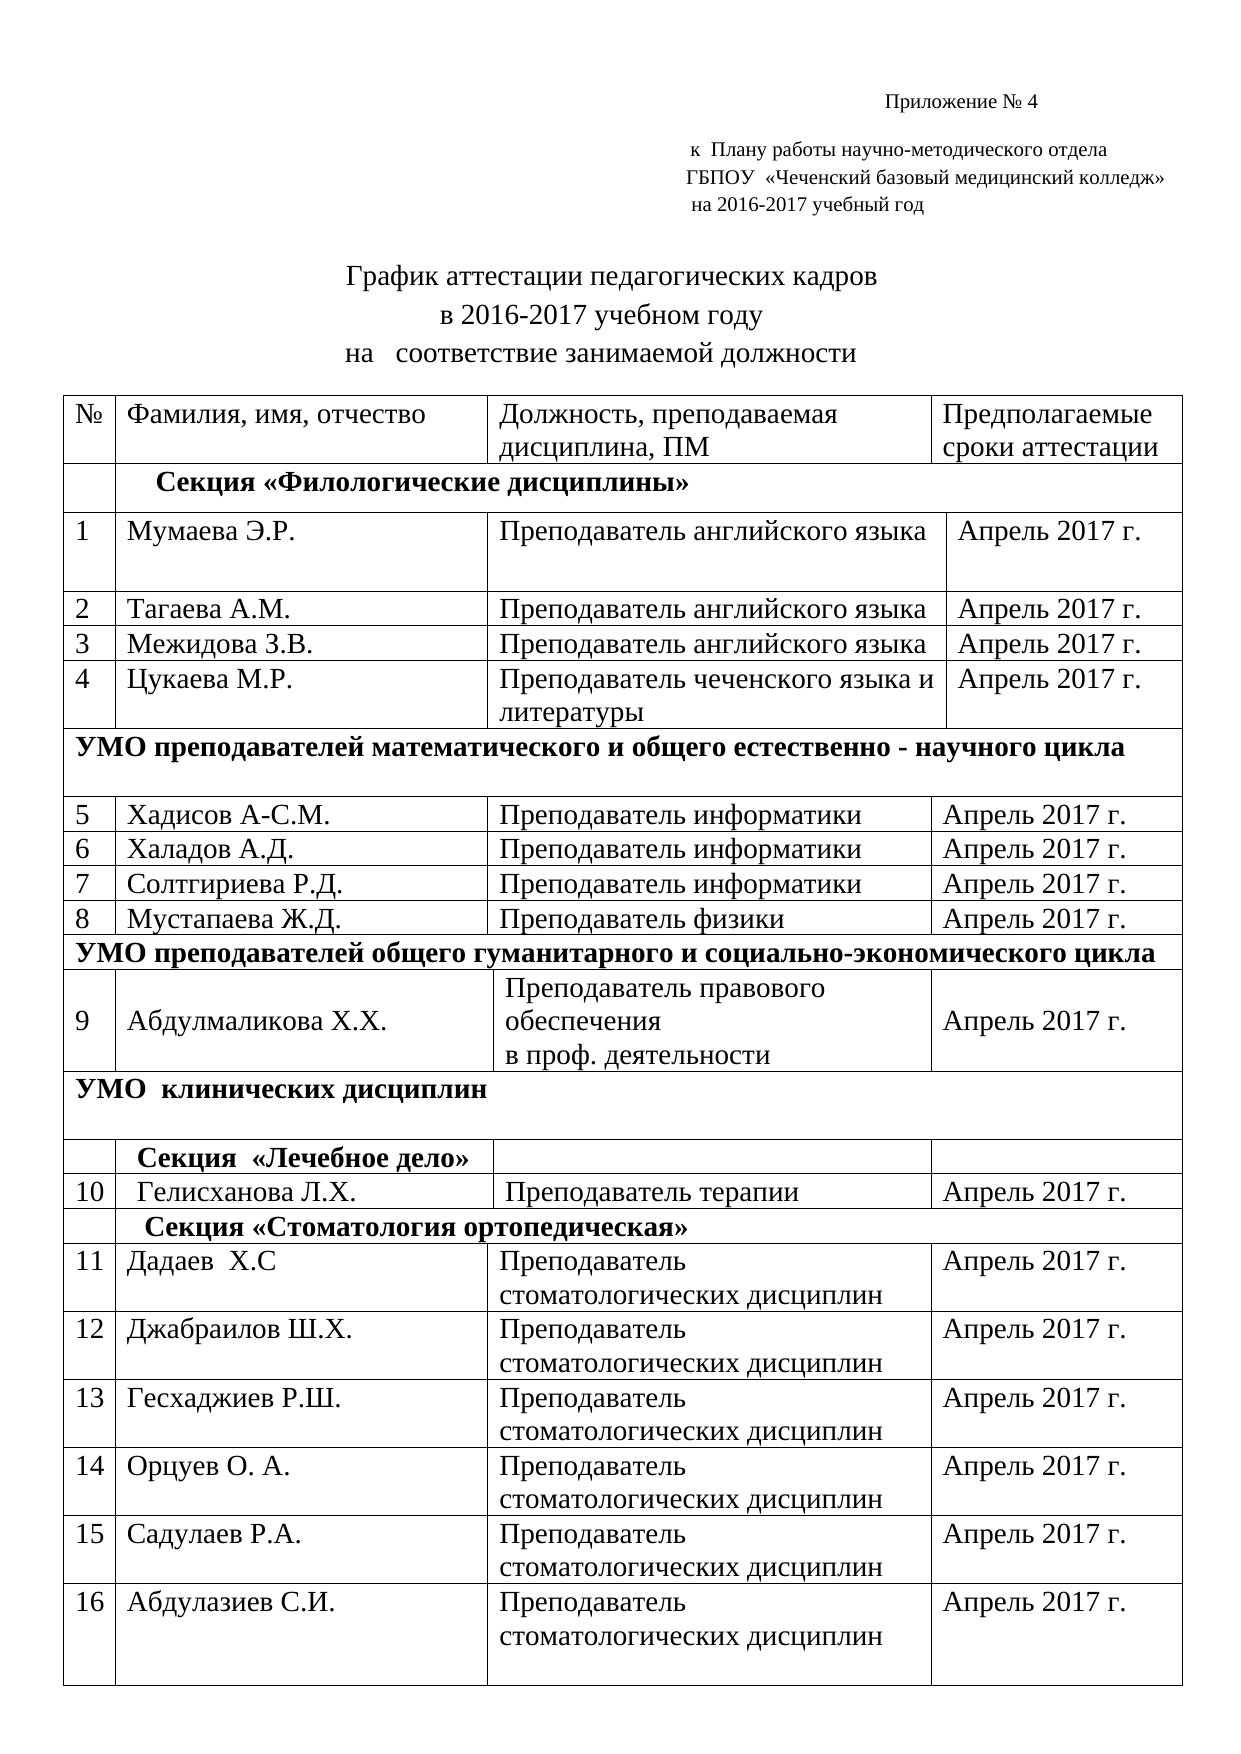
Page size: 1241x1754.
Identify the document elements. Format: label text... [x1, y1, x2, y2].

table_cell Секция «Лечебное дело» [116, 1140, 493, 1173]
table_cell УМО клинических дисциплин [64, 1072, 1182, 1139]
table_cell Апрель 2017 г. [947, 592, 1182, 625]
table_cell Тагаева А.М. [116, 592, 487, 625]
text в 2016-2017 учебном году [75, 297, 1165, 331]
table_cell Преподаватель стоматологических дисциплин [488, 1584, 931, 1685]
table_cell Преподаватель английского языка [488, 592, 946, 625]
table_cell Преподаватель стоматологических дисциплин [488, 1448, 931, 1515]
table_cell Мустапаева Ж.Д. [116, 901, 487, 934]
table_cell 8 [64, 901, 115, 934]
table_cell Апрель 2017 г. [947, 661, 1182, 728]
table_cell Секция «Стоматология ортопедическая» [116, 1209, 1182, 1242]
table_cell Садулаев Р.А. [116, 1516, 487, 1583]
table_cell 16 [64, 1584, 115, 1685]
text к Плану работы научно-методического отдела [75, 137, 1165, 161]
table_cell 7 [64, 866, 115, 900]
table_cell Преподаватель чеченского языка и литературы [488, 661, 946, 728]
table_cell Дадаев Х.С [116, 1244, 487, 1311]
table_cell УМО преподавателей математического и общего естественно - научного цикла [64, 729, 1182, 796]
table_cell УМО преподавателей общего гуманитарного и социально-экономического цикла [64, 935, 1182, 969]
table_cell Преподаватель стоматологических дисциплин [488, 1380, 931, 1447]
table_cell 5 [64, 797, 115, 831]
table_cell Апрель 2017 г. [932, 901, 1182, 934]
table_cell 4 [64, 661, 115, 728]
text на соответствие занимаемой должности [75, 336, 1165, 369]
table_cell Преподаватель информатики [488, 832, 931, 865]
table_cell Апрель 2017 г. [932, 1516, 1182, 1583]
table_cell Орцуев О. А. [116, 1448, 487, 1515]
text ГБПОУ «Чеченский базовый медицинский колледж» [75, 165, 1165, 189]
table_cell Абдулмаликова Х.Х. [116, 970, 493, 1071]
table_cell 9 [64, 970, 115, 1071]
table_cell 2 [64, 592, 115, 625]
table_cell Апрель 2017 г. [932, 797, 1182, 831]
table_cell Апрель 2017 г. [932, 1584, 1182, 1685]
table_cell Солтгириева Р.Д. [116, 866, 487, 900]
table_cell [64, 464, 115, 512]
table_cell Джабраилов Ш.Х. [116, 1312, 487, 1379]
table_cell Преподаватель физики [488, 901, 931, 934]
table_cell Преподаватель правового обеспечения в проф. деятельности [494, 970, 931, 1071]
table_cell Преподаватель терапии [494, 1174, 931, 1208]
table_cell 13 [64, 1380, 115, 1447]
table_cell Апрель 2017 г. [932, 1380, 1182, 1447]
table_cell Апрель 2017 г. [932, 1244, 1182, 1311]
table_cell 11 [64, 1244, 115, 1311]
table_cell Преподаватель стоматологических дисциплин [488, 1312, 931, 1379]
table_cell Апрель 2017 г. [932, 832, 1182, 865]
table_cell Гелисханова Л.Х. [116, 1174, 493, 1208]
table_cell Преподаватель стоматологических дисциплин [488, 1516, 931, 1583]
table_cell Мумаева Э.Р. [116, 513, 487, 591]
table_cell Апрель 2017 г. [932, 970, 1182, 1071]
table_cell Преподаватель стоматологических дисциплин [488, 1244, 931, 1311]
table_cell Гесхаджиев Р.Ш. [116, 1380, 487, 1447]
table_header Фамилия, имя, отчество [116, 396, 487, 463]
table_cell Апрель 2017 г. [932, 1174, 1182, 1208]
table_cell Абдулазиев С.И. [116, 1584, 487, 1685]
table_cell Межидова З.В. [116, 626, 487, 660]
text на 2016-2017 учебный год [75, 192, 1165, 216]
table_cell 6 [64, 832, 115, 865]
text График аттестации педагогических кадров [75, 258, 1165, 292]
table_cell 3 [64, 626, 115, 660]
table_cell Апрель 2017 г. [947, 513, 1182, 591]
table_cell [64, 1209, 115, 1242]
table_cell Преподаватель английского языка [488, 513, 946, 591]
table_cell Преподаватель информатики [488, 797, 931, 831]
table_header Должность, преподаваемая дисциплина, ПМ [488, 396, 931, 463]
table_cell Апрель 2017 г. [932, 1312, 1182, 1379]
table_cell [932, 1140, 1182, 1173]
table_cell Апрель 2017 г. [947, 626, 1182, 660]
table_cell 14 [64, 1448, 115, 1515]
table_header Предполагаемые сроки аттестации [932, 396, 1182, 463]
table_cell Преподаватель информатики [488, 866, 931, 900]
table_cell Хадисов А-С.М. [116, 797, 487, 831]
table_cell 15 [64, 1516, 115, 1583]
table_cell 1 [64, 513, 115, 591]
table_cell Халадов А.Д. [116, 832, 487, 865]
table_cell [494, 1140, 931, 1173]
text Приложение № 4 [75, 89, 1165, 113]
table_header № [64, 396, 115, 463]
table_cell [64, 1140, 115, 1173]
table_cell Апрель 2017 г. [932, 866, 1182, 900]
table_cell Преподаватель английского языка [488, 626, 946, 660]
table_cell Апрель 2017 г. [932, 1448, 1182, 1515]
table_cell Цукаева М.Р. [116, 661, 487, 728]
table_cell 12 [64, 1312, 115, 1379]
table_cell 10 [64, 1174, 115, 1208]
table_cell Секция «Филологические дисциплины» [116, 464, 1182, 512]
